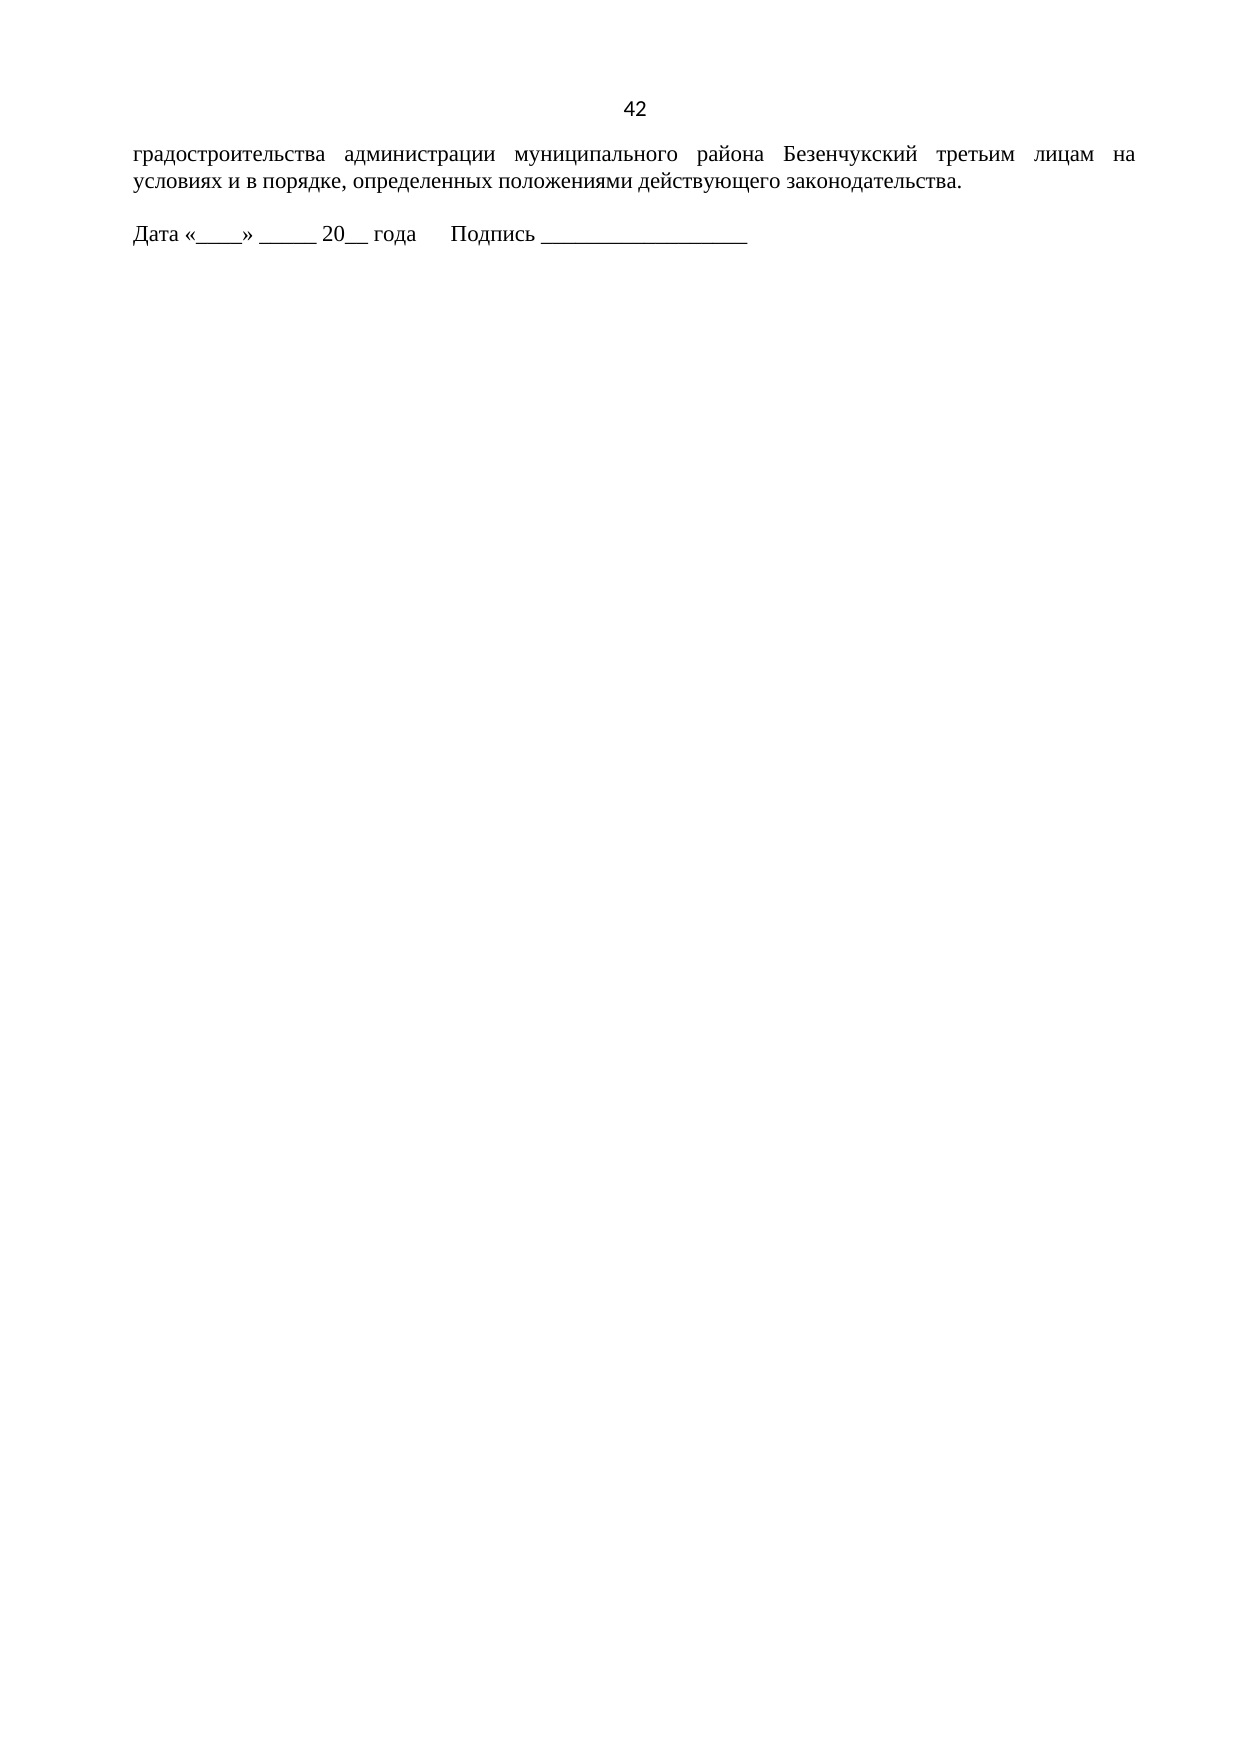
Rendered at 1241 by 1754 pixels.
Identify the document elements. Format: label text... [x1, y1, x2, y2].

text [133, 141, 1137, 193]
text Дата «____» _____ 20__ года Подпись __________________ [133, 219, 1137, 246]
